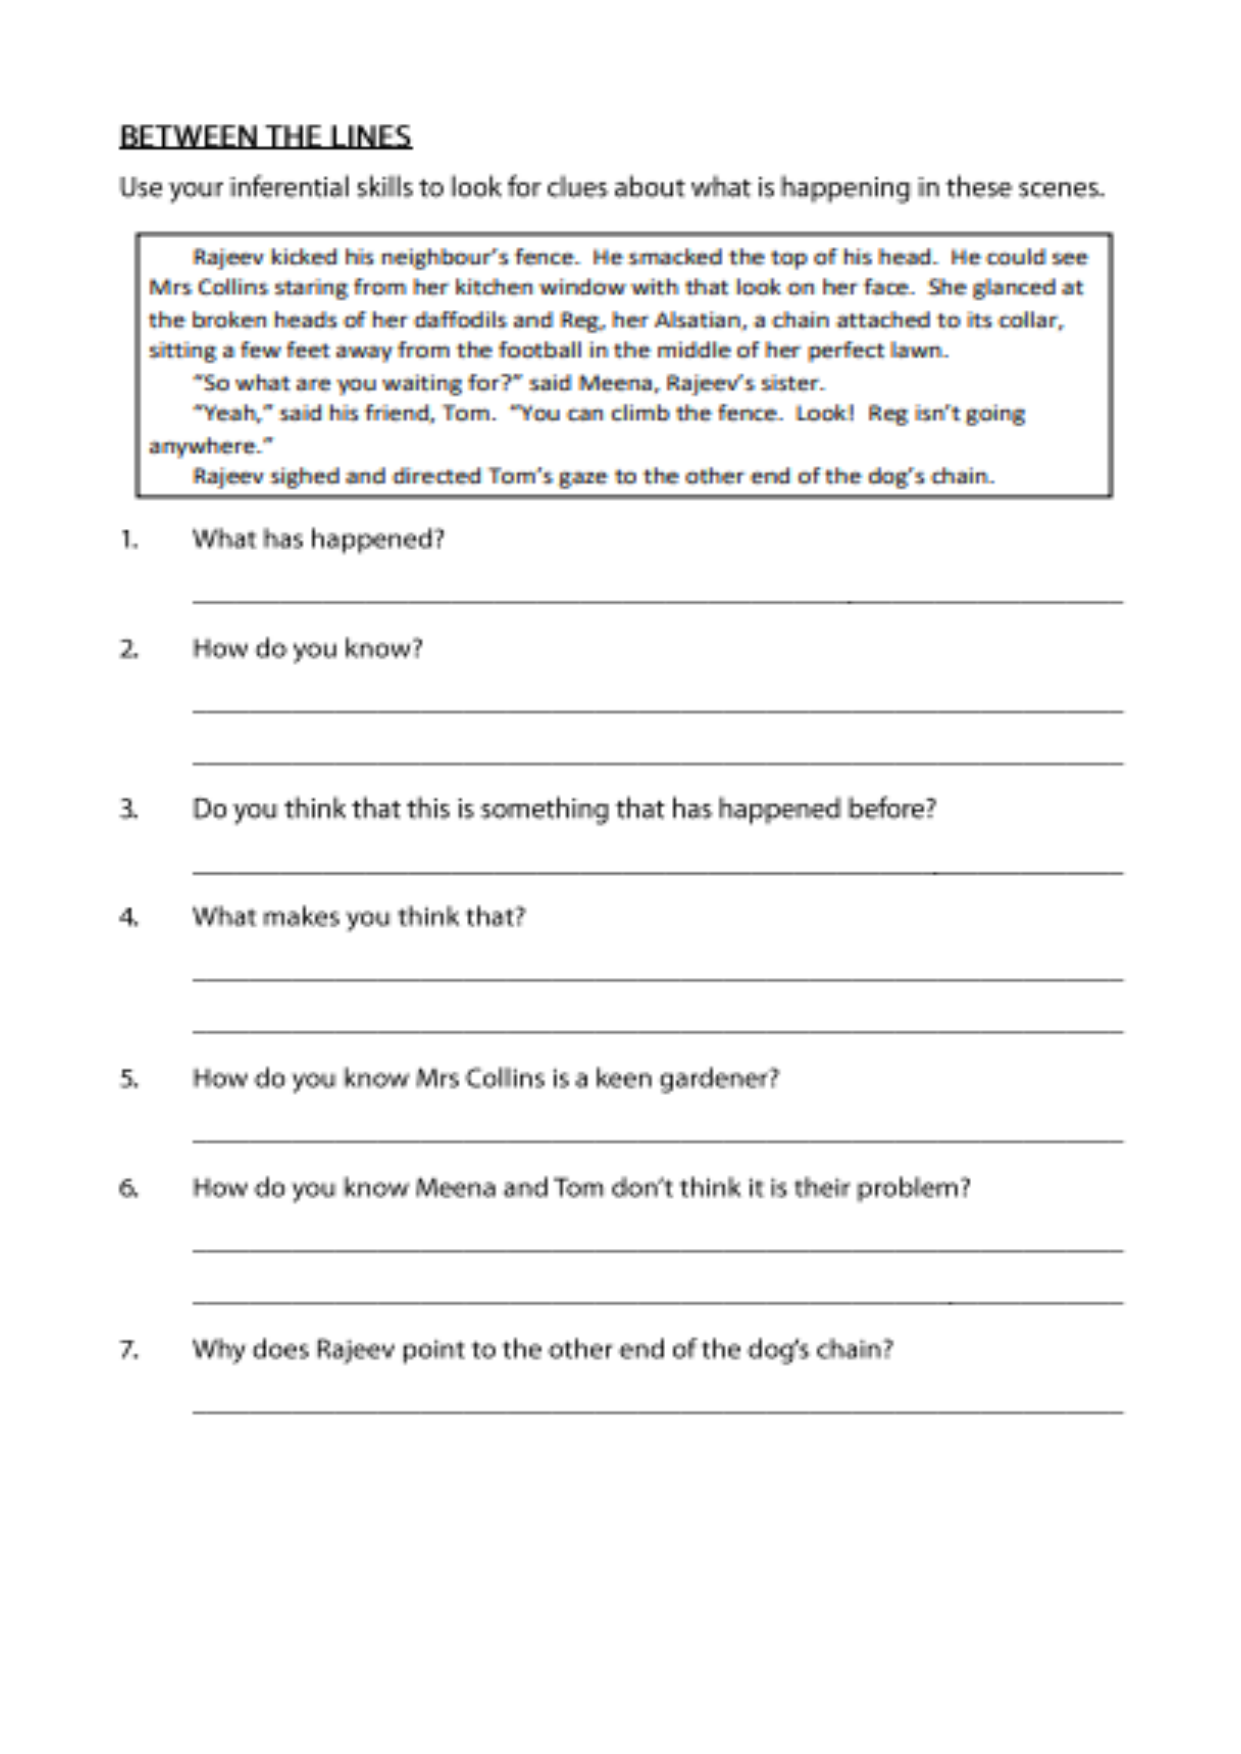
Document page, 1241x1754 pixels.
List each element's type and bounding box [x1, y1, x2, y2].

picture [59, 61, 1175, 1437]
